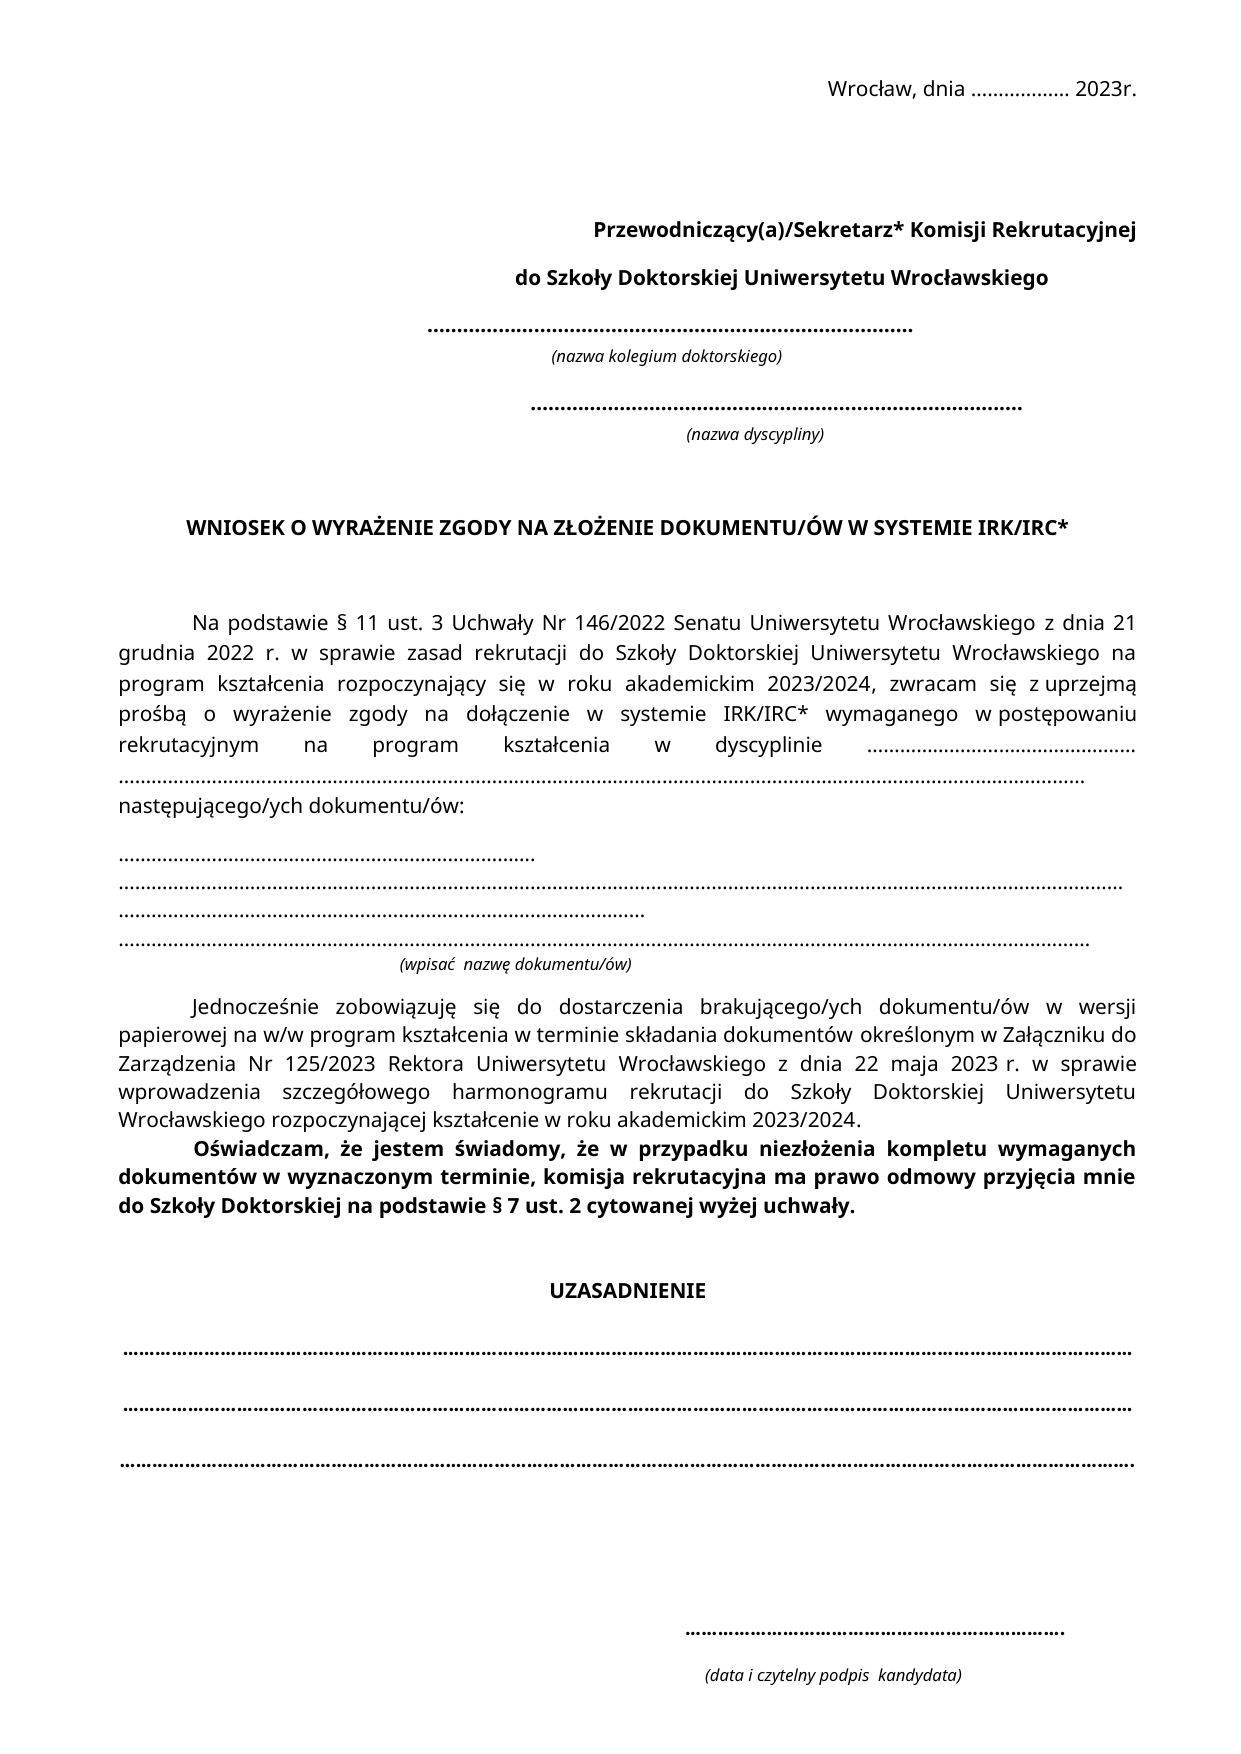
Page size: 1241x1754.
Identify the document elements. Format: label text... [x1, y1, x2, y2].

text Przewodniczący(a)/Sekretarz* Komisji Rekrutacyjnej [118, 215, 1137, 244]
text ………………………………………………………………………. (nazwa kolegium doktorskiego) [118, 310, 1137, 369]
list ………………………………………………………………………………………………………………………………………………………………………………………………………………………………………………………………………………………………………………………………………… ……………………………………………………………………………………………………………………………………………………………………. [118, 1333, 1137, 1473]
text Jednocześnie zobowiązuję się do dostarczenia brakującego/ych dokumentu/ów w wersji papierowej na w/w program kształcenia w terminie składania dokumentów określonym w Załączniku do Zarządzenia Nr 125/2023 Rektora Uniwersytetu Wrocławskiego z dnia 22 maja 2023 r. w sprawie wprowadzenia szczegółowego harmonogramu rekrutacji do Szkoły Doktorskiej Uniwersytetu Wrocławskiego rozpoczynającej kształcenie w roku akademickim 2023/2024. [118, 992, 1137, 1134]
list UZASADNIENIE [118, 1276, 1137, 1304]
list Oświadczam, że jestem świadomy, że w przypadku niezłożenia kompletu wymaganych dokumentów w wyznaczonym terminie, komisja rekrutacyjna ma prawo odmowy przyjęcia mnie do Szkoły Doktorskiej na podstawie § 7 ust. 2 cytowanej wyżej uchwały. [118, 1134, 1137, 1219]
text Na podstawie § 11 ust. 3 Uchwały Nr 146/2022 Senatu Uniwersytetu Wrocławskiego z dnia 21 grudnia 2022 r. w sprawie zasad rekrutacji do Szkoły Doktorskiej Uniwersytetu Wrocławskiego na program kształcenia rozpoczynający się w roku akademickim 2023/2024, zwracam się z uprzejmą prośbą o wyrażenie zgody na dołączenie w systemie IRK/IRC* wymaganego w postępowaniu rekrutacyjnym na program kształcenia w dyscyplinie ……………………………………….… …………………………………………………………………………………………….…………………………………..…………………..…… następującego/ych dokumentu/ów: [118, 608, 1137, 820]
list ……………………………………………………………. (data i czytelny podpis kandydata) [193, 1613, 1137, 1687]
text WNIOSEK O WYRAŻENIE ZGODY NA ZŁOŻENIE DOKUMENTU/ÓW W SYSTEMIE IRK/IRC* [118, 513, 1137, 541]
text Wrocław, dnia ……………… 2023r. [118, 74, 1137, 102]
text do Szkoły Doktorskiej Uniwersytetu Wrocławskiego [118, 263, 1137, 291]
text ……………………………………………………………………..… (nazwa dyscypliny) [118, 388, 1137, 447]
text ………………………………………………………………….……………………………………………………………………………………………………………………………………………………………………………………………………………………………………………………… …………………………………………………………………………………………………………………………………………………………… (wpisać nazwę dokumentu/ów) [118, 839, 1137, 975]
